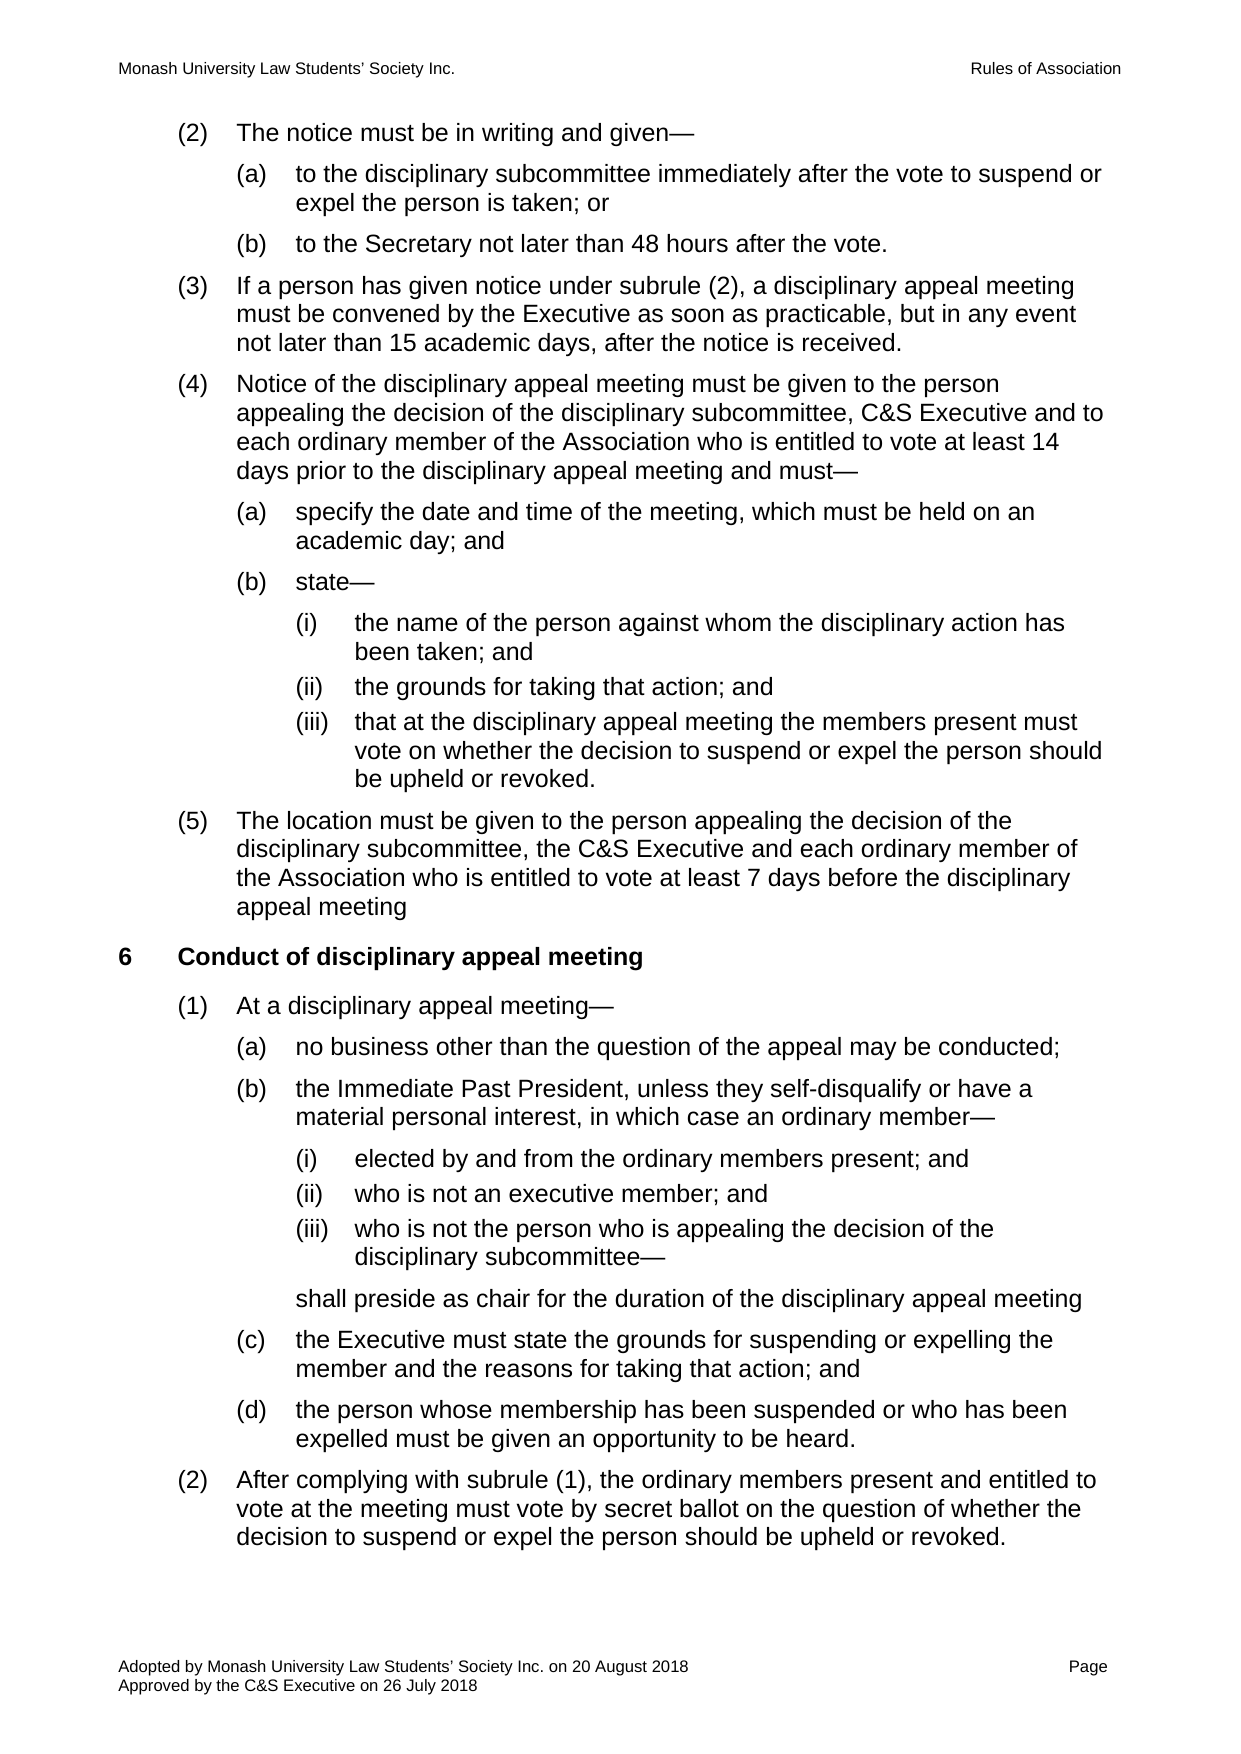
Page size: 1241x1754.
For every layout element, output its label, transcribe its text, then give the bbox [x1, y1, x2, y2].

subtitle elected by and from the ordinary members present; and [295, 1143, 1108, 1172]
subtitle the grounds for taking that action; and [295, 672, 1108, 701]
subtitle no business other than the question of the appeal may be conducted; [236, 1032, 1108, 1061]
subtitle that at the disciplinary appeal meeting the members present must vote on whether the decision to suspend or expel the person should be upheld or revoked. [295, 707, 1108, 793]
subtitle state— [236, 567, 1108, 596]
subtitle After complying with subrule (1), the ordinary members present and entitled to vote at the meeting must vote by secret ballot on the question of whether the decision to suspend or expel the person should be upheld or revoked. [177, 1465, 1108, 1551]
subtitle At a disciplinary appeal meeting— [177, 991, 1108, 1020]
subtitle the Executive must state the grounds for suspending or expelling the member and the reasons for taking that action; and [236, 1325, 1108, 1382]
subtitle The location must be given to the person appealing the decision of the disciplinary subcommittee, the C&S Executive and each ordinary member of the Association who is entitled to vote at least 7 days before the disciplinary appeal meeting [177, 806, 1108, 921]
subtitle who is not an executive member; and [295, 1178, 1108, 1207]
subtitle The notice must be in writing and given— [177, 118, 1108, 147]
subtitle Notice of the disciplinary appeal meeting must be given to the person appealing the decision of the disciplinary subcommittee, C&S Executive and to each ordinary member of the Association who is entitled to vote at least 14 days prior to the disciplinary appeal meeting and must— [177, 369, 1108, 484]
subtitle specify the date and time of the meeting, which must be held on an academic day; and [236, 497, 1108, 554]
subtitle the Immediate Past President, unless they self-disqualify or have a material personal interest, in which case an ordinary member— [236, 1073, 1108, 1131]
subtitle the person whose membership has been suspended or who has been expelled must be given an opportunity to be heard. [236, 1395, 1108, 1452]
subtitle to the disciplinary subcommittee immediately after the vote to suspend or expel the person is taken; or [236, 159, 1108, 217]
subtitle to the Secretary not later than 48 hours after the vote. [236, 229, 1108, 258]
subtitle the name of the person against whom the disciplinary action has been taken; and [295, 608, 1108, 666]
subtitle If a person has given notice under subrule (2), a disciplinary appeal meeting must be convened by the Executive as soon as practicable, but in any event not later than 15 academic days, after the notice is received. [177, 271, 1108, 357]
subtitle shall preside as chair for the duration of the disciplinary appeal meeting [295, 1283, 1108, 1312]
subtitle Conduct of disciplinary appeal meeting [118, 941, 1108, 970]
subtitle who is not the person who is appealing the decision of the disciplinary subcommittee— [295, 1213, 1108, 1271]
